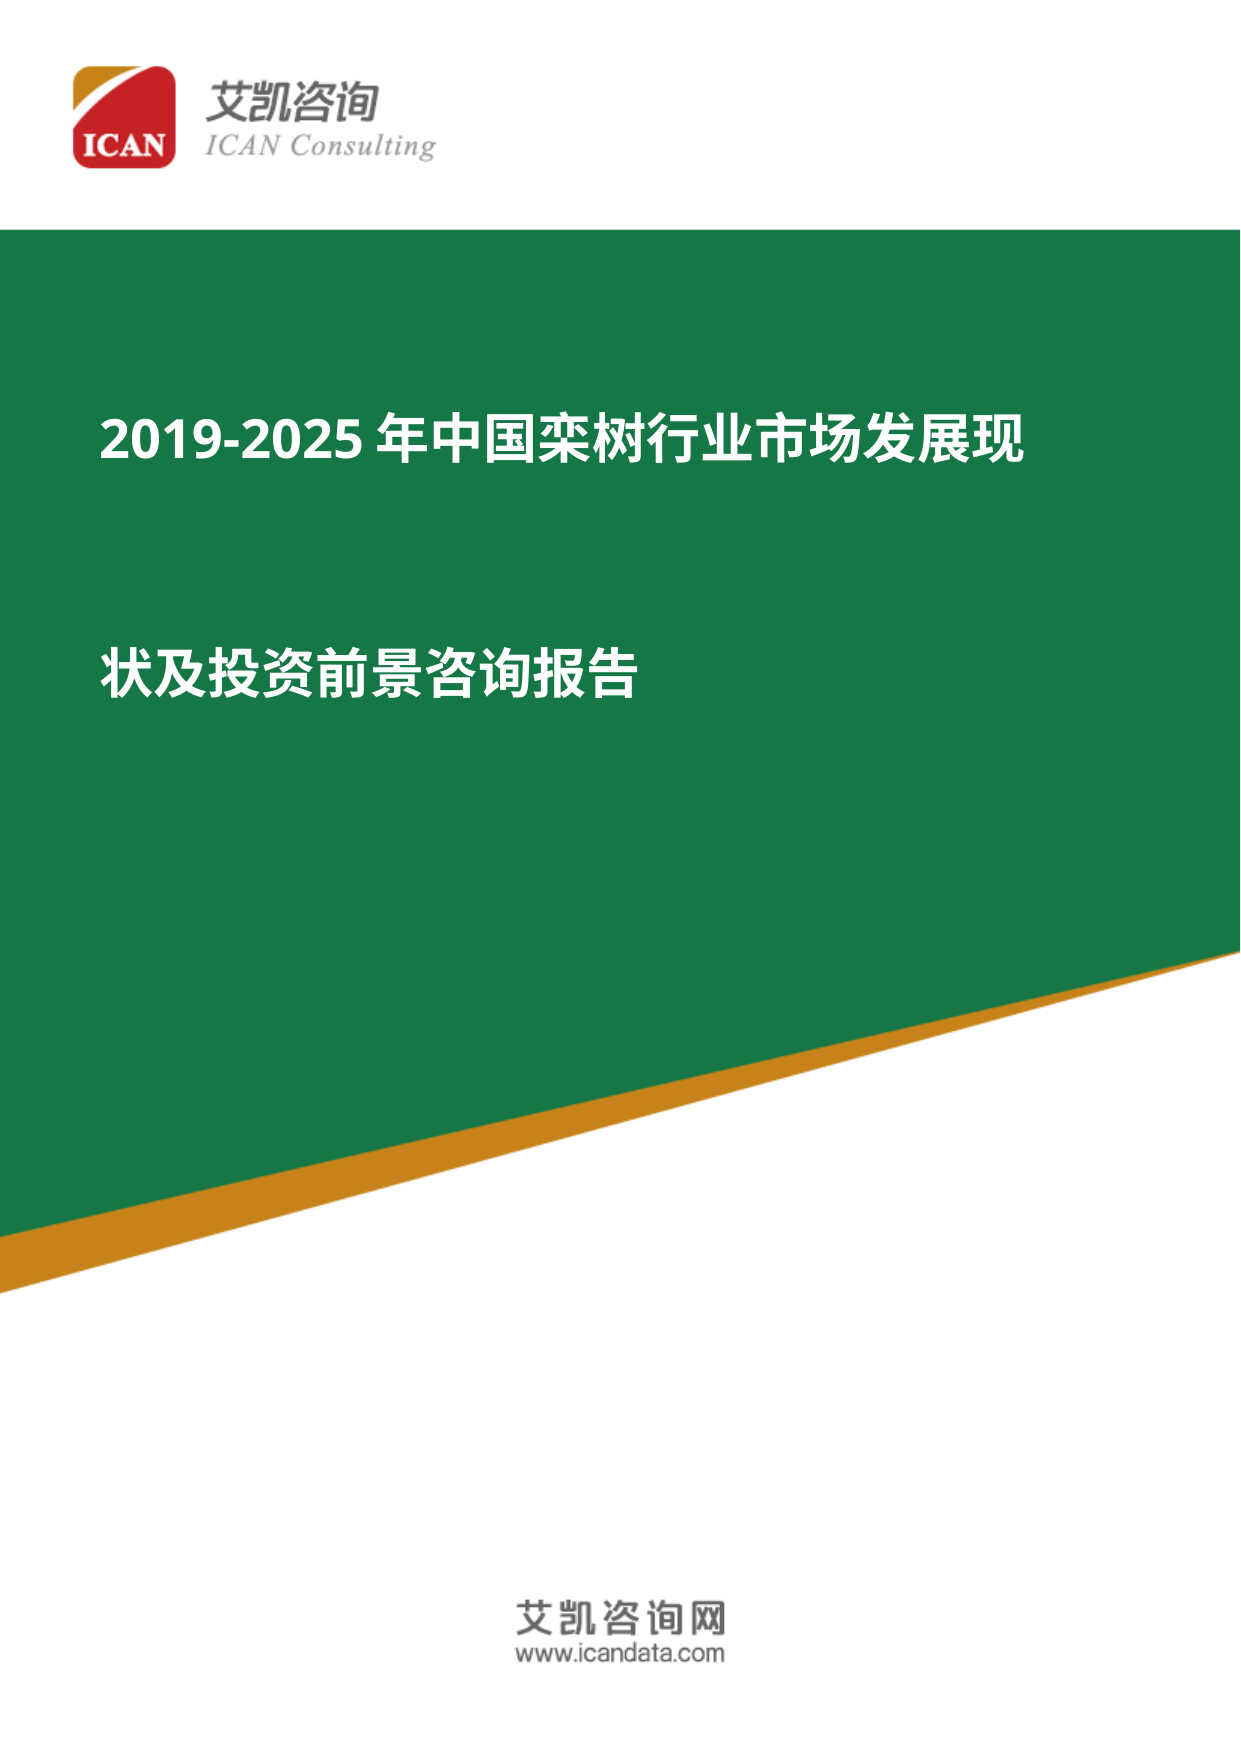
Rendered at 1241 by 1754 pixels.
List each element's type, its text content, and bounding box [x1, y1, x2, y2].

picture [0, 5, 1241, 1754]
subtitle 2019-2025年中国栾树行业市场发展现状及投资前景咨询报告 [99, 386, 1053, 718]
